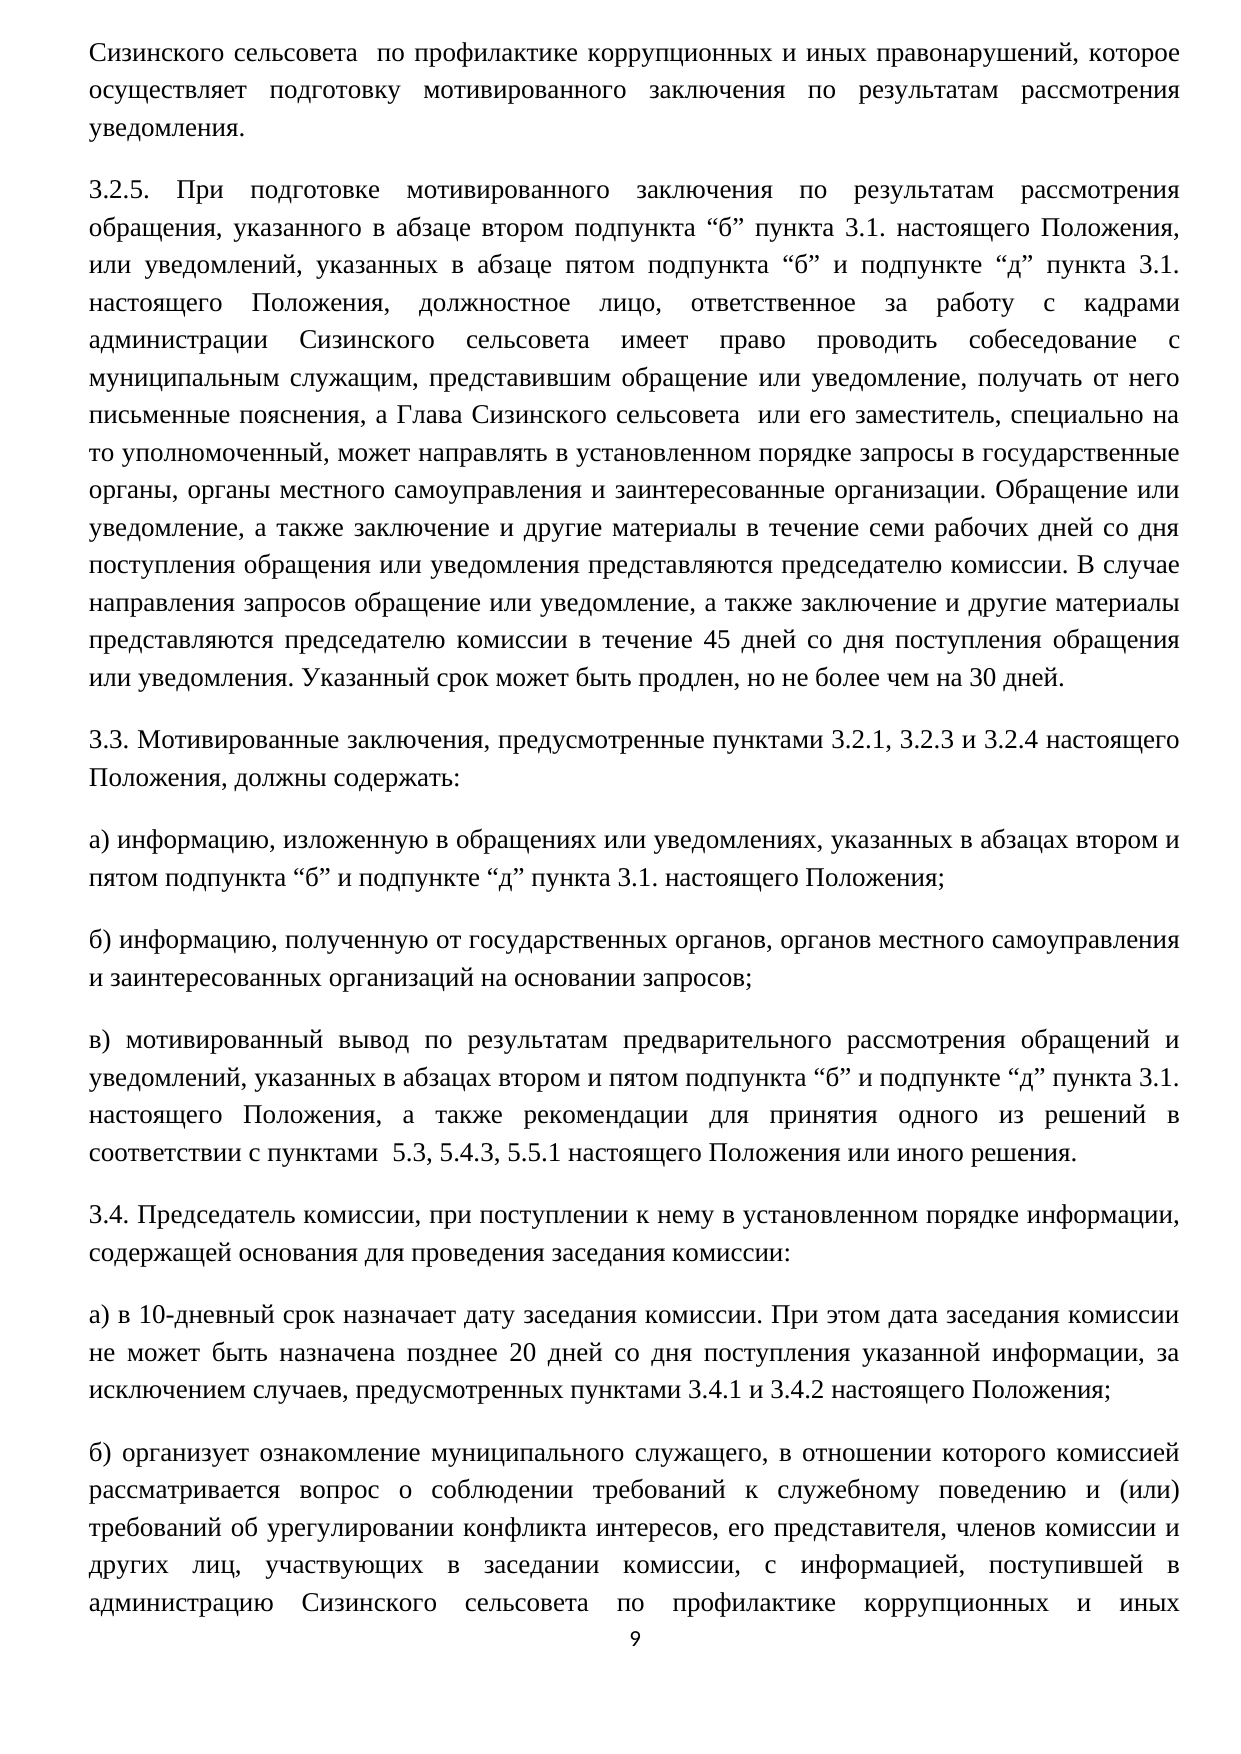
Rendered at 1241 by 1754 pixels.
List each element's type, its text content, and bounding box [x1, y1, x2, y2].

text в) мотивированный вывод по результатам предварительного рассмотрения обращений и уведомлений, указанных в абзацах втором и пятом подпункта “б” и подпункте “д” пункта 3.1. настоящего Положения, а также рекомендации для принятия одного из решений в соответствии с пунктами 5.3, 5.4.3, 5.5.1 настоящего Положения или иного решения. [89, 1017, 1181, 1167]
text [89, 29, 1181, 142]
text а) в 10-дневный срок назначает дату заседания комиссии. При этом дата заседания комиссии не может быть назначена позднее 20 дней со дня поступления указанной информации, за исключением случаев, предусмотренных пунктами 3.4.1 и 3.4.2 настоящего Положения; [89, 1292, 1181, 1404]
text а) информацию, изложенную в обращениях или уведомлениях, указанных в абзацах втором и пятом подпункта “б” и подпункте “д” пункта 3.1. настоящего Положения; [89, 817, 1181, 892]
text б) информацию, полученную от государственных органов, органов местного самоуправления и заинтересованных организаций на основании запросов; [89, 917, 1181, 992]
text 3.4. Председатель комиссии, при поступлении к нему в установленном порядке информации, содержащей основания для проведения заседания комиссии: [89, 1192, 1181, 1267]
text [89, 1429, 1181, 1617]
text 3.3. Мотивированные заключения, предусмотренные пунктами 3.2.1, 3.2.3 и 3.2.4 настоящего Положения, должны содержать: [89, 717, 1181, 792]
text 3.2.5. При подготовке мотивированного заключения по результатам рассмотрения обращения, указанного в абзаце втором подпункта “б” пункта 3.1. настоящего Положения, или уведомлений, указанных в абзаце пятом подпункта “б” и подпункте “д” пункта 3.1. настоящего Положения, должностное лицо, ответственное за работу с кадрами администрации Сизинского сельсовета имеет право проводить собеседование с муниципальным служащим, представившим обращение или уведомление, получать от него письменные пояснения, а Глава Сизинского сельсовета или его заместитель, специально на то уполномоченный, может направлять в установленном порядке запросы в государственные органы, органы местного самоуправления и заинтересованные организации. Обращение или уведомление, а также заключение и другие материалы в течение семи рабочих дней со дня поступления обращения или уведомления представляются председателю комиссии. В случае направления запросов обращение или уведомление, а также заключение и другие материалы представляются председателю комиссии в течение 45 дней со дня поступления обращения или уведомления. Указанный срок может быть продлен, но не более чем на 30 дней. [89, 167, 1181, 692]
